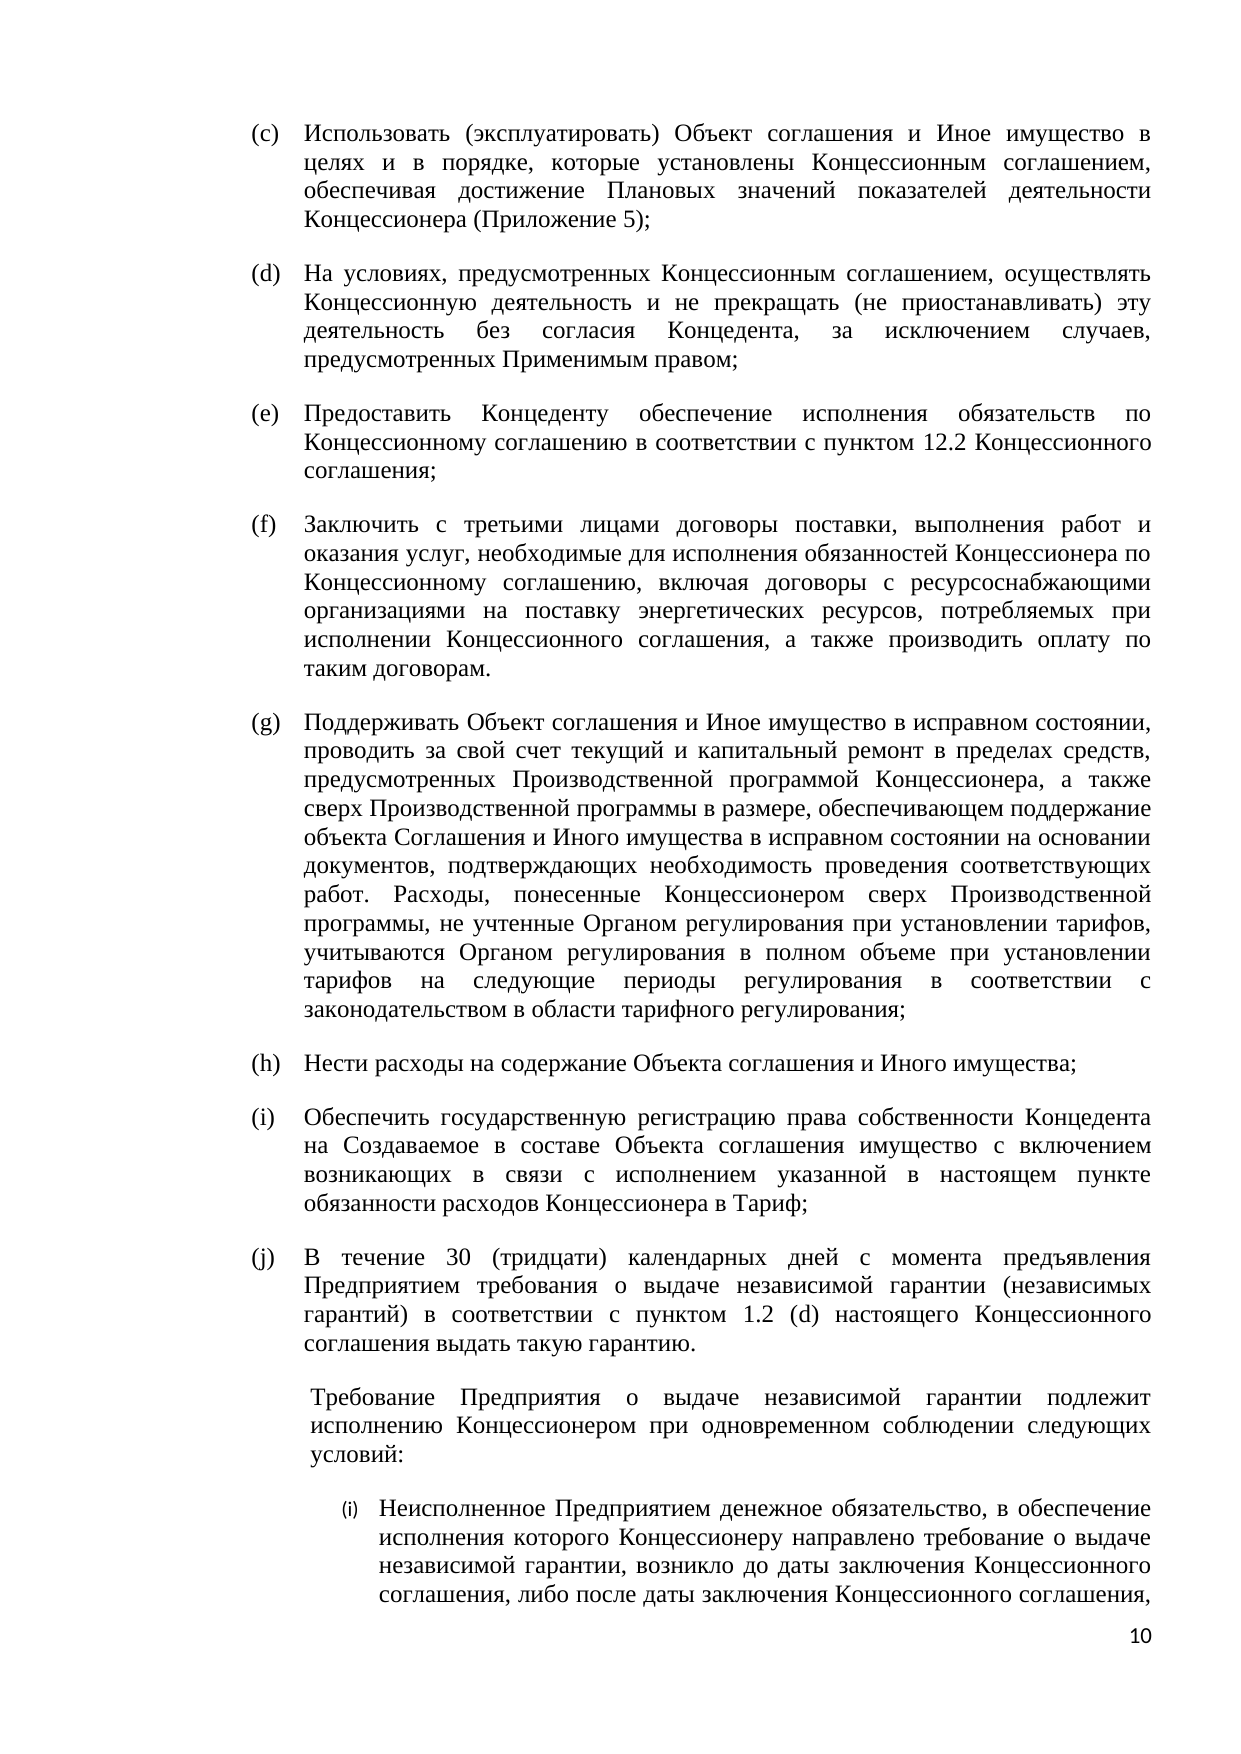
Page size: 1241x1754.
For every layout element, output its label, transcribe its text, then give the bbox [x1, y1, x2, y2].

list Требование Предприятия о выдаче независимой гарантии подлежит исполнению Концессионером при одновременном соблюдении следующих условий: [310, 1382, 1152, 1468]
text Поддерживать Объект соглашения и Иное имущество в исправном состоянии, проводить за свой счет текущий и капитальный ремонт в пределах средств, предусмотренных Производственной программой Концессионера, а также сверх Производственной программы в размере, обеспечивающем поддержание объекта Соглашения и Иного имущества в исправном состоянии на основании документов, подтверждающих необходимость проведения соответствующих работ. Расходы, понесенные Концессионером сверх Производственной программы, не учтенные Органом регулирования при установлении тарифов, учитываются Органом регулирования в полном объеме при установлении тарифов на следующие периоды регулирования в соответствии с законодательством в области тарифного регулирования; [251, 707, 1152, 1023]
text Использовать (эксплуатировать) Объект соглашения и Иное имущество в целях и в порядке, которые установлены Концессионным соглашением, обеспечивая достижение Плановых значений показателей деятельности Концессионера (Приложение 5); [251, 118, 1152, 233]
text Обеспечить государственную регистрацию права собственности Концедента на Создаваемое в составе Объекта соглашения имущество c включением возникающих в связи с исполнением указанной в настоящем пункте обязанности расходов Концессионера в Тариф; [251, 1102, 1152, 1217]
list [341, 1493, 1152, 1608]
text В течение 30 (тридцати) календарных дней с момента предъявления Предприятием требования о выдаче независимой гарантии (независимых гарантий) в соответствии с пунктом 1.2 (d) настоящего Концессионного соглашения выдать такую гарантию. [251, 1242, 1152, 1357]
text Нести расходы на содержание Объекта соглашения и Иного имущества; [251, 1048, 1152, 1077]
text Предоставить Концеденту обеспечение исполнения обязательств по Концессионному соглашению в соответствии с пунктом 12.2 Концессионного соглашения; [251, 398, 1152, 484]
text Заключить с третьими лицами договоры поставки, выполнения работ и оказания услуг, необходимые для исполнения обязанностей Концессионера по Концессионному соглашению, включая договоры с ресурсоснабжающими организациями на поставку энергетических ресурсов, потребляемых при исполнении Концессионного соглашения, а также производить оплату по таким договорам. [251, 509, 1152, 682]
text На условиях, предусмотренных Концессионным соглашением, осуществлять Концессионную деятельность и не прекращать (не приостанавливать) эту деятельность без согласия Концедента, за исключением случаев, предусмотренных Применимым правом; [251, 258, 1152, 373]
